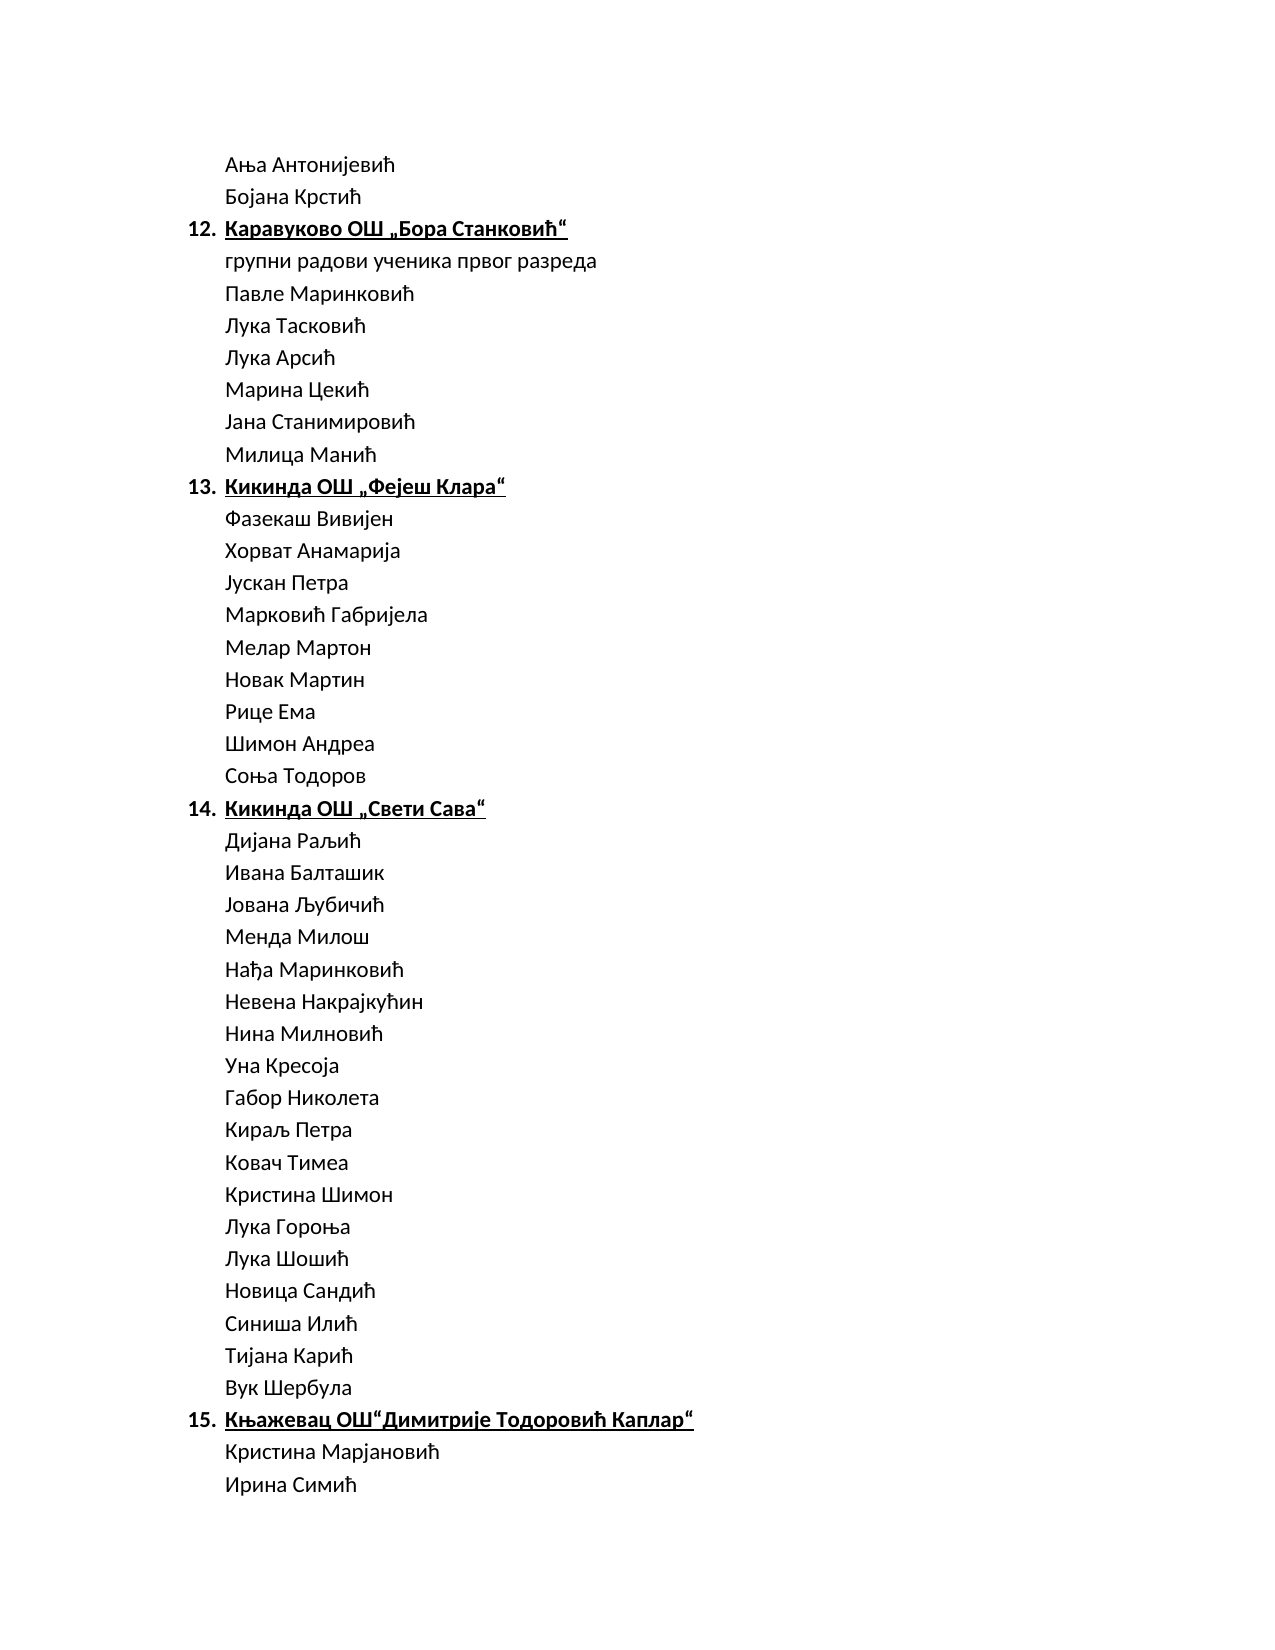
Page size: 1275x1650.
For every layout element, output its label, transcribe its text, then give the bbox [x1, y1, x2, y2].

list Менда Милош [225, 922, 1125, 951]
list Невена Накрајкућин [225, 987, 1125, 1015]
list Павле Маринковић [225, 279, 1125, 307]
list Рице Ема [225, 697, 1125, 725]
list Марковић Габријела [225, 601, 1125, 629]
list групни радови ученика првог разреда [225, 247, 1125, 274]
list Лука Тасковић [225, 311, 1125, 339]
list Јана Станимировић [225, 407, 1125, 436]
list Каравуково ОШ „Бора Станковић“ [187, 214, 1125, 242]
list Новак Мартин [225, 665, 1125, 693]
list Ковач Тимеа [225, 1148, 1125, 1176]
list Књажевац ОШ“Димитрије Тодоровић Каплар“ [187, 1405, 1125, 1433]
list Фазекаш Вивијен [225, 504, 1125, 532]
list Кикинда ОШ „Свети Сава“ [187, 794, 1125, 822]
list Кираљ Петра [225, 1116, 1125, 1144]
list Вук Шербула [225, 1373, 1125, 1401]
list Лука Гороња [225, 1212, 1125, 1240]
list Новица Сандић [225, 1277, 1125, 1304]
list Кристина Марјановић [225, 1437, 1125, 1466]
list Јована Љубичић [225, 890, 1125, 918]
list Нађа Маринковић [225, 955, 1125, 983]
list Дијана Раљић [225, 826, 1125, 854]
list Лука Шошић [225, 1244, 1125, 1272]
list Ирина Симић [225, 1470, 1125, 1498]
list Шимон Андреа [225, 729, 1125, 757]
list Уна Кресоја [225, 1051, 1125, 1079]
list Синиша Илић [225, 1309, 1125, 1337]
list Нина Милновић [225, 1019, 1125, 1047]
list Ања Антонијевић [225, 150, 1125, 178]
list Милица Манић [225, 440, 1125, 468]
list Габор Николета [225, 1083, 1125, 1111]
list Хорват Анамарија [225, 536, 1125, 564]
list Тијана Карић [225, 1341, 1125, 1369]
list Мелар Мартон [225, 633, 1125, 661]
list Кикинда ОШ „Фејеш Клара“ [187, 472, 1125, 500]
list Соња Тодоров [225, 762, 1125, 789]
list Кристина Шимон [225, 1180, 1125, 1208]
list Бојана Крстић [225, 182, 1125, 210]
list Јускан Петра [225, 568, 1125, 596]
list Марина Цекић [225, 375, 1125, 403]
list Лука Арсић [225, 343, 1125, 371]
list Ивана Балташик [225, 858, 1125, 886]
